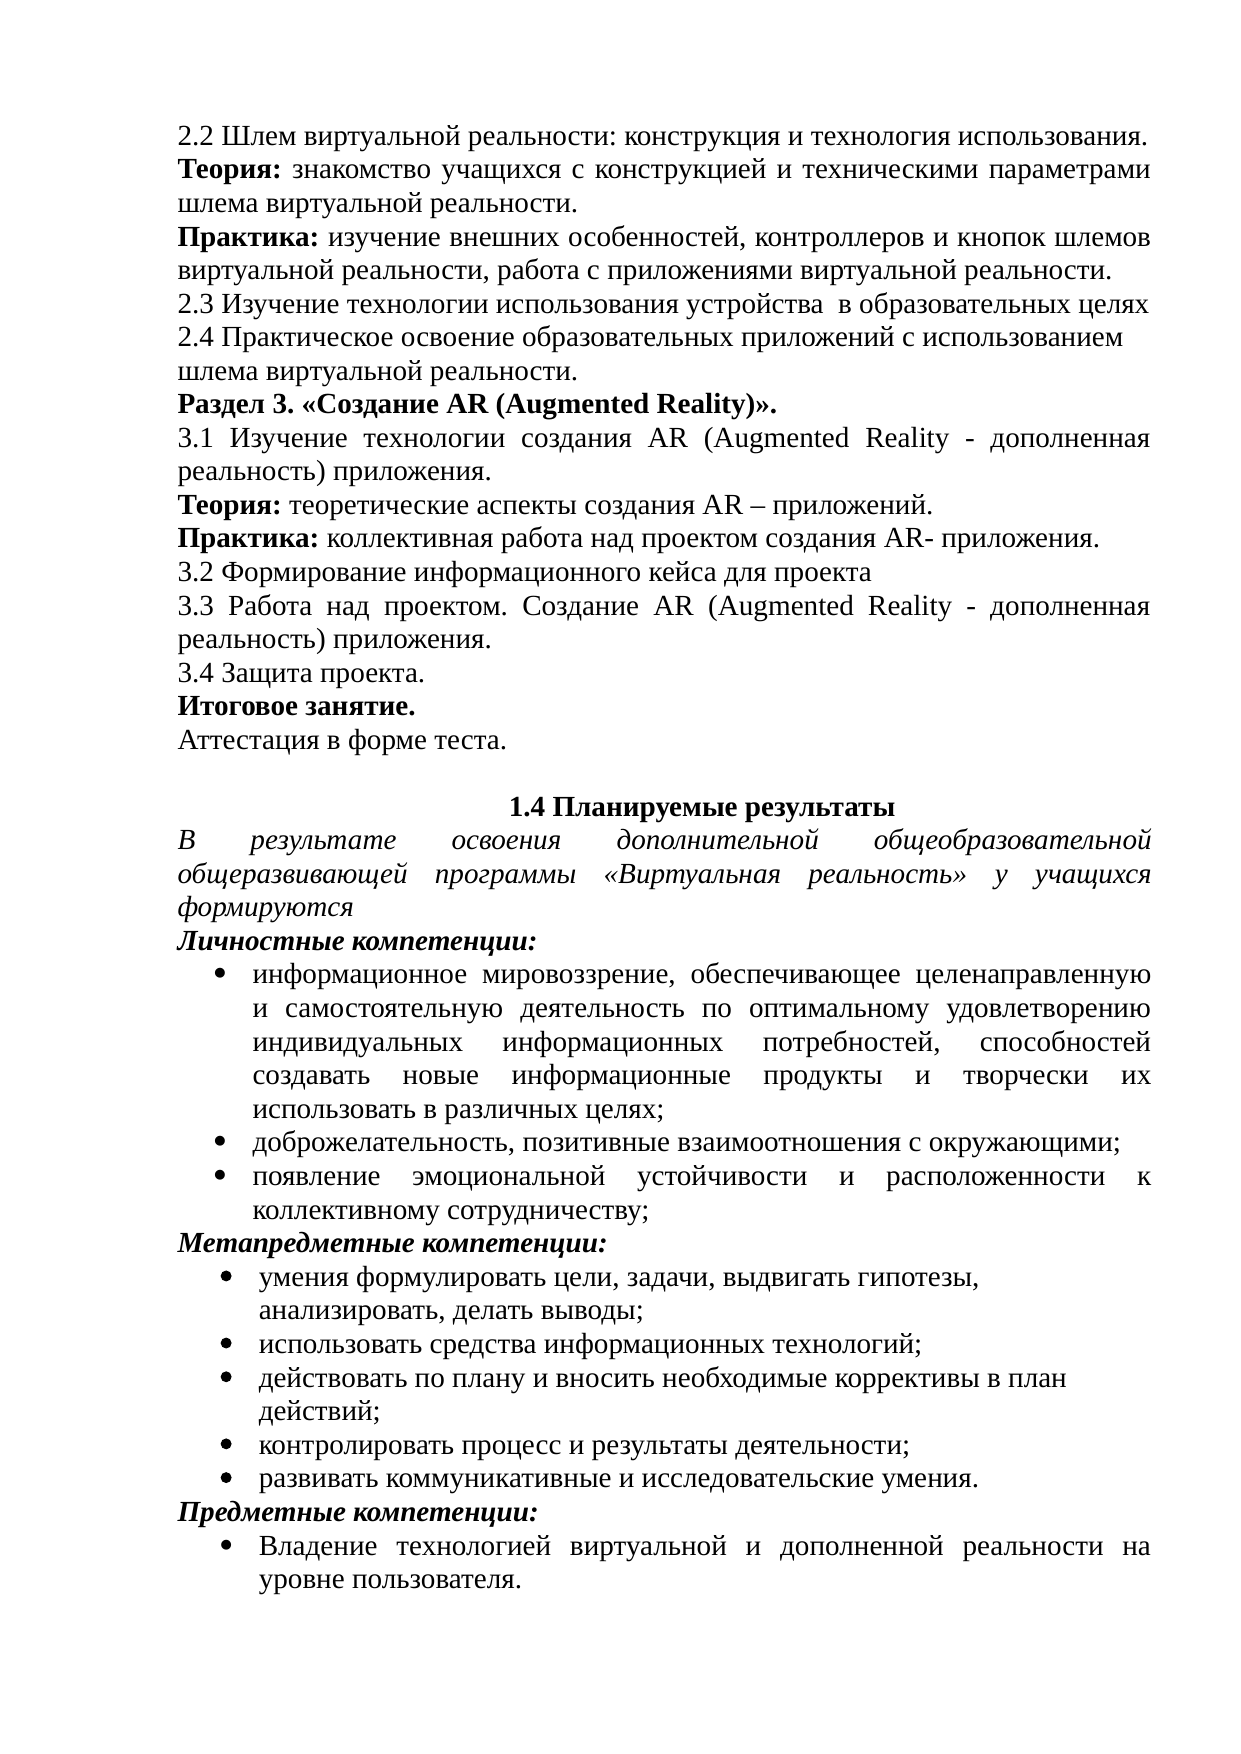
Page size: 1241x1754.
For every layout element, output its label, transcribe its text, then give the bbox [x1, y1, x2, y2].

text Метапредметные компетенции: [177, 1225, 1152, 1259]
text 3.4 Защита проекта. [177, 655, 1152, 688]
text 3.1 Изучение технологии создания AR (Augmented Reality - дополненная реальность) приложения. [177, 420, 1152, 487]
list использовать средства информационных технологий; [221, 1326, 1152, 1360]
text 2.2 Шлем виртуальной реальности: конструкция и технология использования. [177, 118, 1152, 152]
text 2.4 Практическое освоение образовательных приложений с использованием шлема виртуальной реальности. [177, 319, 1152, 386]
text 3.3 Работа над проектом. Создание AR (Augmented Reality - дополненная реальность) приложения. [177, 588, 1152, 655]
list умения формулировать цели, задачи, выдвигать гипотезы, анализировать, делать выводы; [221, 1259, 1152, 1326]
list 1.4 Планируемые результаты [252, 789, 1152, 822]
text Теория: знакомство учащихся с конструкцией и техническими параметрами шлема виртуальной реальности. [177, 152, 1152, 219]
text В результате освоения дополнительной общеобразовательной общеразвивающей программы «Виртуальная реальность» у учащихся формируются [177, 822, 1152, 923]
text Практика: коллективная работа над проектом создания AR- приложения. [177, 521, 1152, 554]
text Личностные компетенции: [177, 923, 1152, 957]
text Предметные компетенции: [177, 1494, 1152, 1528]
text Раздел 3. «Создание AR (Augmented Reality)». [177, 386, 1152, 420]
text Теория: теоретические аспекты создания АR – приложений. [177, 487, 1152, 521]
text Практика: изучение внешних особенностей, контроллеров и кнопок шлемов виртуальной реальности, работа с приложениями виртуальной реальности. [177, 219, 1152, 286]
list доброжелательность, позитивные взаимоотношения с окружающими; [215, 1124, 1152, 1158]
list контролировать процесс и результаты деятельности; [221, 1427, 1152, 1461]
text Итоговое занятие. [177, 688, 1152, 722]
list действовать по плану и вносить необходимые коррективы в план действий; [221, 1360, 1152, 1427]
text 2.3 Изучение технологии использования устройства в образовательных целях [177, 286, 1152, 319]
list появление эмоциональной устойчивости и расположенности к коллективному сотрудничеству; [215, 1158, 1152, 1225]
text 3.2 Формирование информационного кейса для проекта [177, 554, 1152, 588]
text Аттестация в форме теста. [177, 722, 1152, 755]
list развивать коммуникативные и исследовательские умения. [221, 1461, 1152, 1494]
list Владение технологией виртуальной и дополненной реальности на уровне пользователя. [221, 1528, 1152, 1595]
list информационное мировоззрение, обеспечивающее целенаправленную и самостоятельную деятельность по оптимальному удовлетворению индивидуальных информационных потребностей, способностей создавать новые информационные продукты и творчески их использовать в различных целях; [215, 957, 1152, 1124]
